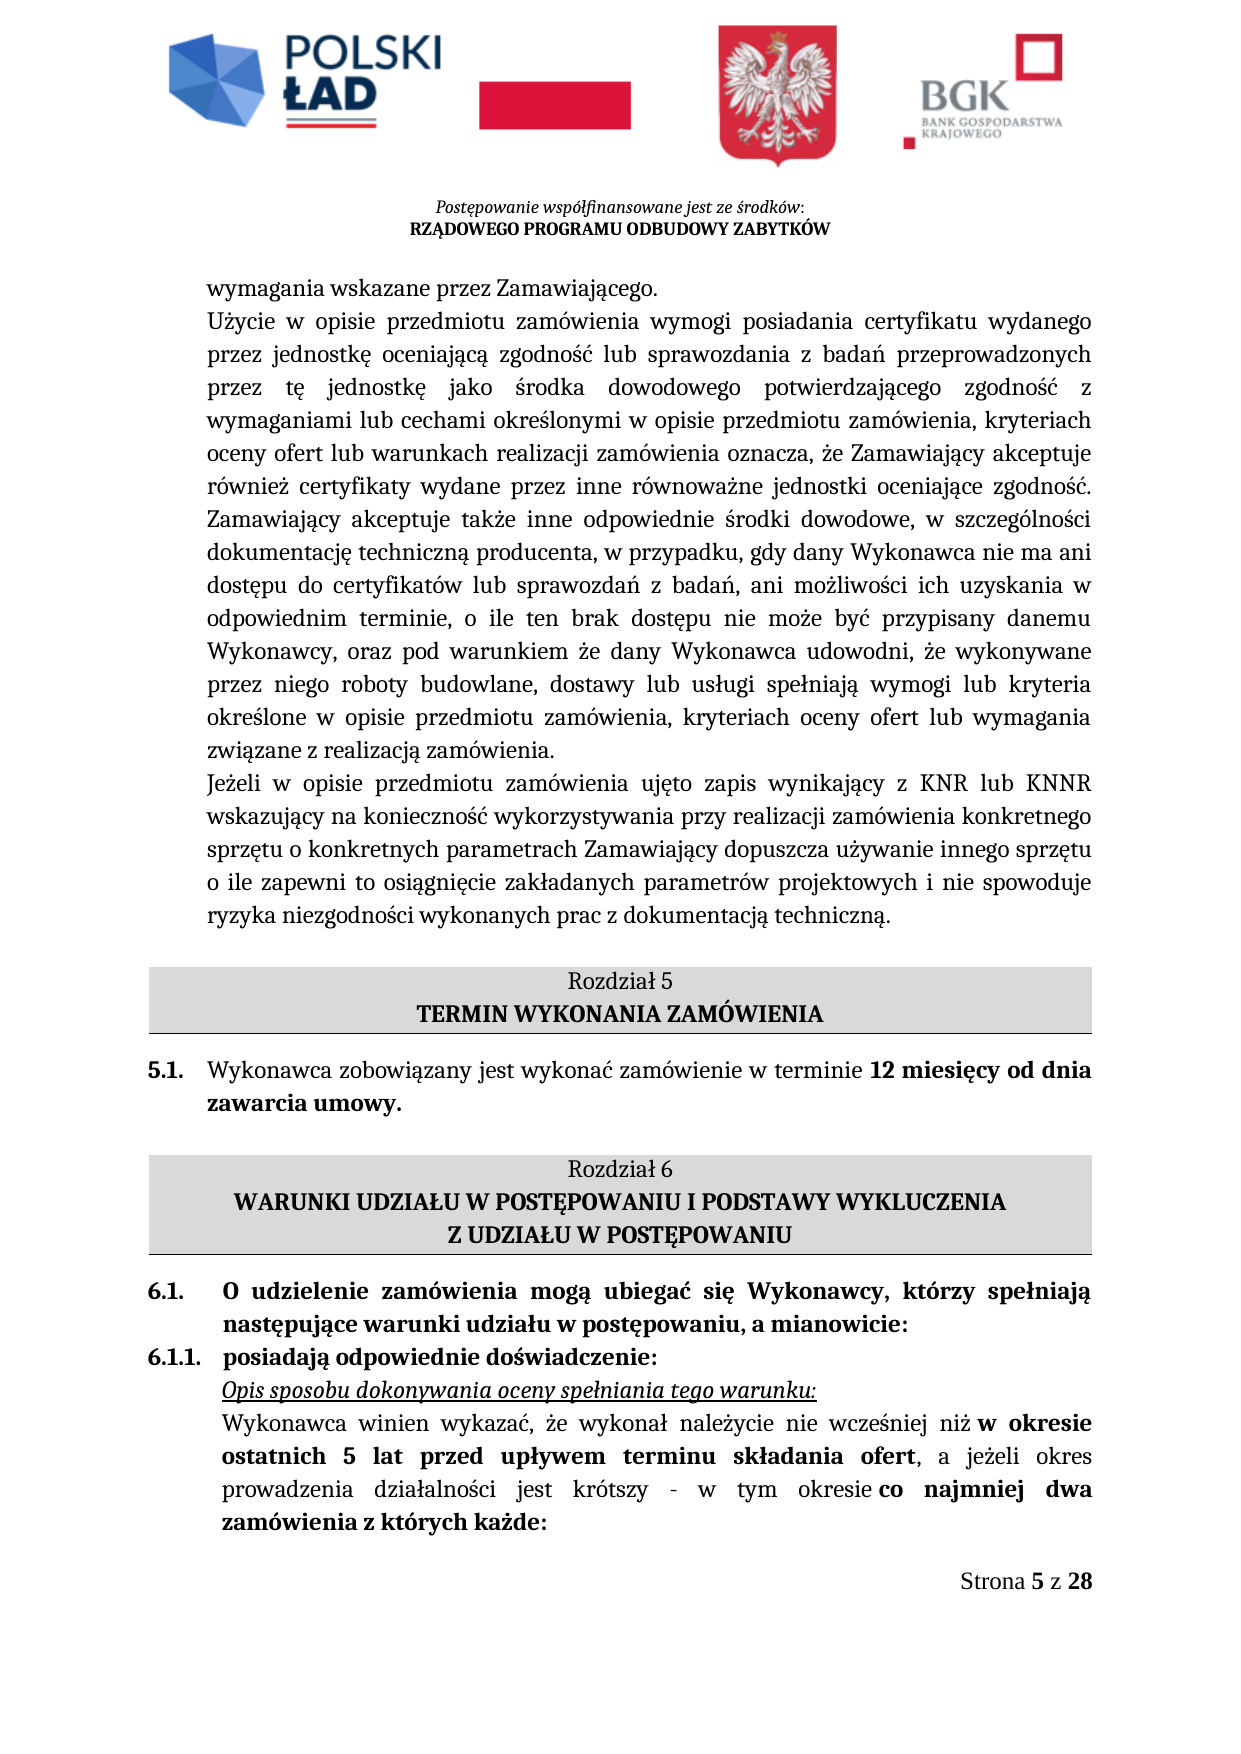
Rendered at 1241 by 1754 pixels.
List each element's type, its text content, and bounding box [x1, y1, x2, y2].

text Jeżeli w opisie przedmiotu zamówienia ujęto zapis wynikający z KNR lub KNNR wskazujący na konieczność wykorzystywania przy realizacji zamówienia konkretnego sprzętu o konkretnych parametrach Zamawiający dopuszcza używanie innego sprzętu o ile zapewni to osiągnięcie zakładanych parametrów projektowych i nie spowoduje ryzyka niezgodności wykonanych prac z dokumentacją techniczną. [207, 769, 1092, 930]
text Wykonawca winien wykazać, że wykonał należycie nie wcześniej niż w okresie ostatnich 5 lat przed upływem terminu składania ofert, a jeżeli okres prowadzenia działalności jest krótszy - w tym okresie co najmniej dwa zamówienia z których każde: [222, 1409, 1092, 1537]
list Wykonawca zobowiązany jest wykonać zamówienie w terminie 12 miesięcy od dnia zawarcia umowy. [148, 1056, 1092, 1118]
table_header Rozdział 5 TERMIN WYKONANIA ZAMÓWIENIA [149, 967, 1092, 1033]
text Opis sposobu dokonywania oceny spełniania tego warunku: [222, 1376, 1092, 1405]
picture [147, 0, 1093, 176]
text Użycie w opisie przedmiotu zamówienia wymogi posiadania certyfikatu wydanego przez jednostkę oceniającą zgodność lub sprawozdania z badań przeprowadzonych przez tę jednostkę jako środka dowodowego potwierdzającego zgodność z wymaganiami lub cechami określonymi w opisie przedmiotu zamówienia, kryteriach oceny ofert lub warunkach realizacji zamówienia oznacza, że Zamawiający akceptuje również certyfikaty wydane przez inne równoważne jednostki oceniające zgodność. Zamawiający akceptuje także inne odpowiednie środki dowodowe, w szczególności dokumentację techniczną producenta, w przypadku, gdy dany Wykonawca nie ma ani dostępu do certyfikatów lub sprawozdań z badań, ani możliwości ich uzyskania w odpowiednim terminie, o ile ten brak dostępu nie może być przypisany danemu Wykonawcy, oraz pod warunkiem że dany Wykonawca udowodni, że wykonywane przez niego roboty budowlane, dostawy lub usługi spełniają wymogi lub kryteria określone w opisie przedmiotu zamówienia, kryteriach oceny ofert lub wymagania związane z realizacją zamówienia. [207, 307, 1092, 764]
table_header Rozdział 6 WARUNKI UDZIAŁU W POSTĘPOWANIU I PODSTAWY WYKLUCZENIA Z UDZIAŁU W POSTĘPOWANIU [149, 1155, 1092, 1254]
list O udzielenie zamówienia mogą ubiegać się Wykonawcy, którzy spełniają następujące warunki udziału w postępowaniu, a mianowicie: [148, 1277, 1092, 1339]
list posiadają odpowiednie doświadczenie: [148, 1343, 1092, 1372]
